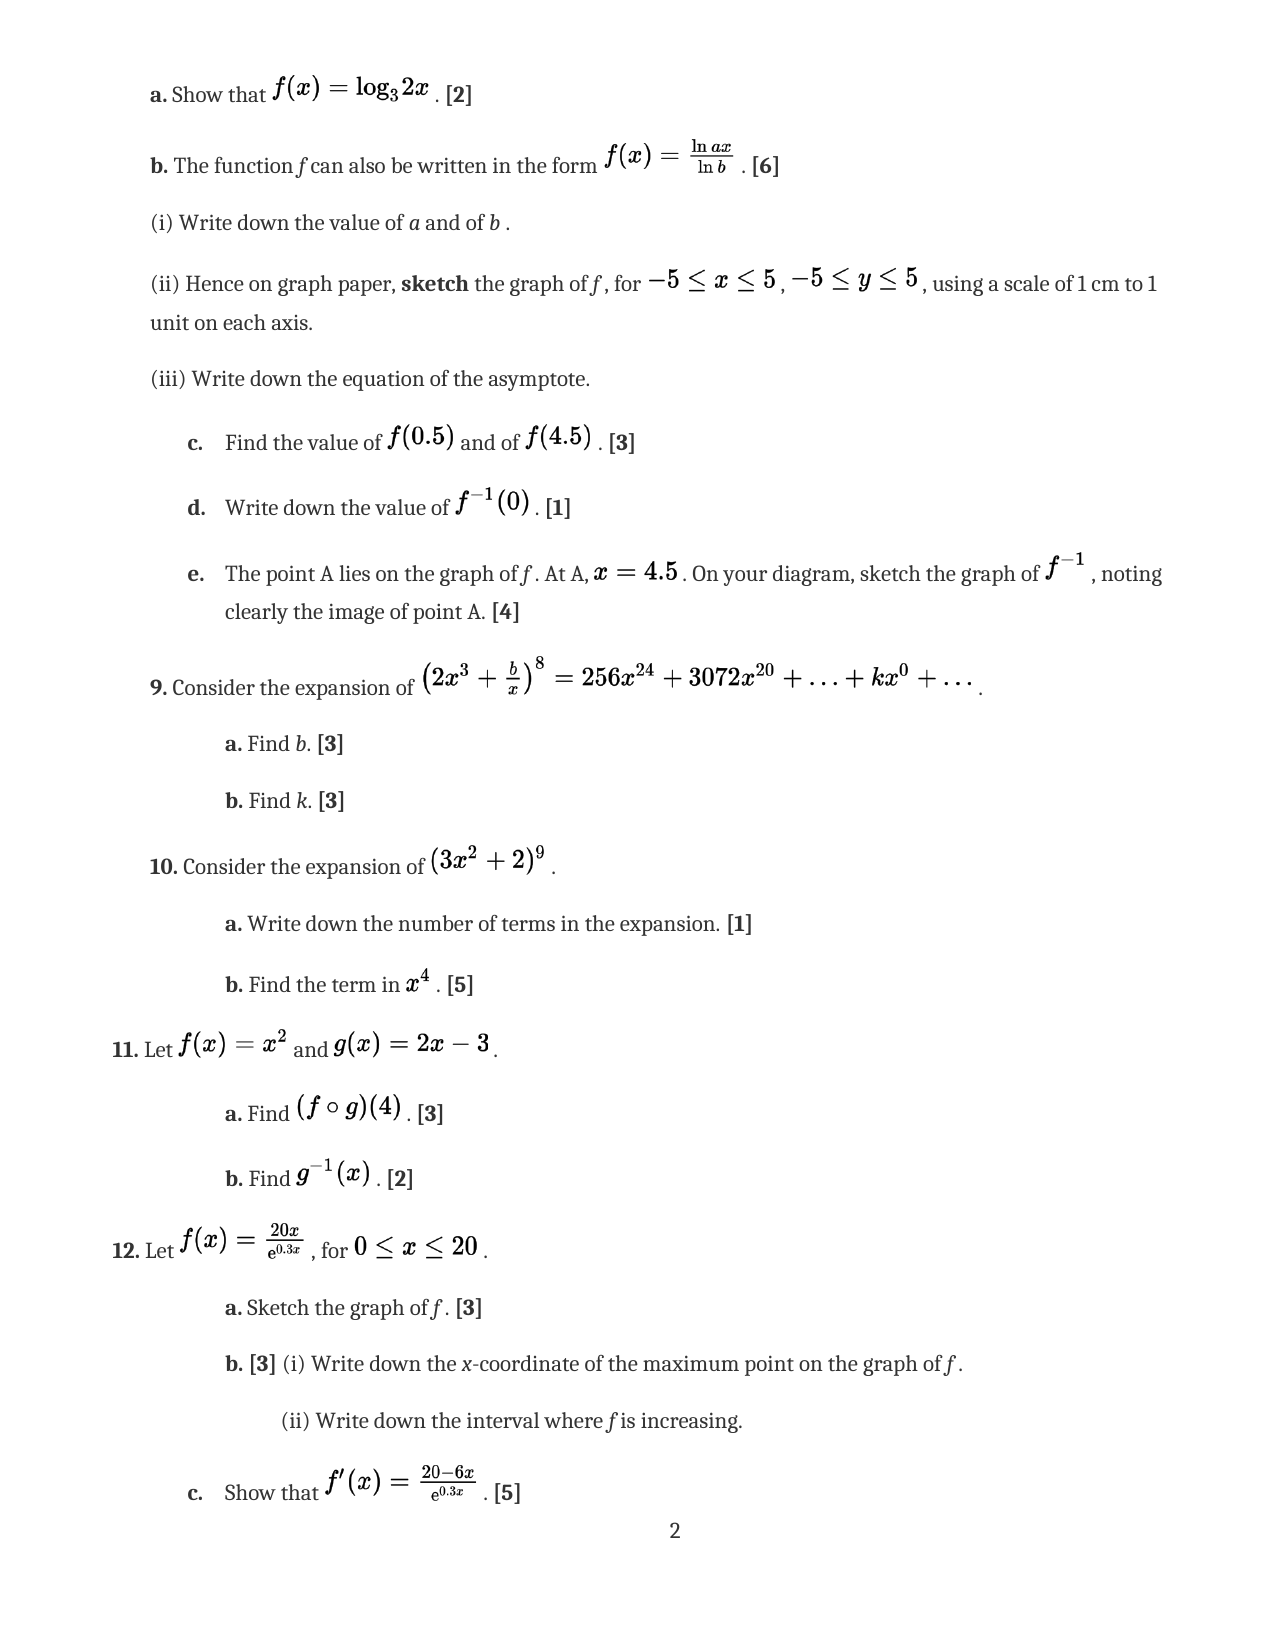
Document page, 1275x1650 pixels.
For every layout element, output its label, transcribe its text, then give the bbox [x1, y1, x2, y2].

picture [333, 1030, 488, 1058]
picture [323, 1465, 479, 1501]
text b. Find . [2] [225, 1157, 1200, 1192]
picture [386, 423, 456, 451]
text a. Find . [3] [225, 1094, 1200, 1127]
text (iii) Write down the equation of the asymptote. [150, 366, 1200, 393]
picture [602, 138, 737, 174]
text a. Sketch the graph of f . [3] [225, 1294, 1200, 1321]
list The point A lies on the graph of f . At A, . On your diagram, sketch the graph of , noting clearly the image of point A. [4] [187, 552, 1200, 625]
list Write down the value of . [1] [187, 486, 1200, 521]
picture [454, 486, 530, 516]
picture [1044, 551, 1087, 581]
picture [418, 655, 974, 695]
picture [353, 1235, 479, 1259]
picture [296, 1157, 372, 1187]
text a. Find b. [3] [225, 731, 1200, 758]
picture [593, 560, 678, 581]
picture [429, 845, 547, 875]
text 10. Consider the expansion of . [150, 845, 1200, 880]
text b. [3] (i) Write down the x-coordinate of the maximum point on the graph of f . [225, 1351, 1200, 1378]
text (ii) Hence on graph paper, sketch the graph of f , for , , using a scale of 1 cm to 1 unit on each axis. [150, 267, 1200, 336]
picture [271, 75, 430, 102]
picture [790, 266, 918, 292]
text b. Find the term in . [5] [225, 967, 1200, 998]
text 12. Let , for . [112, 1223, 1200, 1264]
picture [177, 1028, 289, 1058]
text a. Write down the number of terms in the expansion. [1] [225, 910, 1200, 937]
text a. Show that . [2] [150, 75, 1200, 108]
picture [295, 1093, 402, 1121]
list Show that . [5] [187, 1465, 1200, 1506]
text b. Find k. [3] [225, 788, 1200, 814]
text b. The function f can also be written in the form . [6] [150, 138, 1200, 179]
picture [406, 967, 431, 993]
text 11. Let and . [112, 1028, 1200, 1063]
picture [524, 423, 593, 451]
picture [646, 268, 776, 292]
list Find the value of and of . [3] [187, 423, 1200, 456]
text (i) Write down the value of a and of b . [150, 210, 1200, 236]
picture [178, 1222, 307, 1259]
text (ii) Write down the interval where f is increasing. [225, 1408, 1200, 1434]
